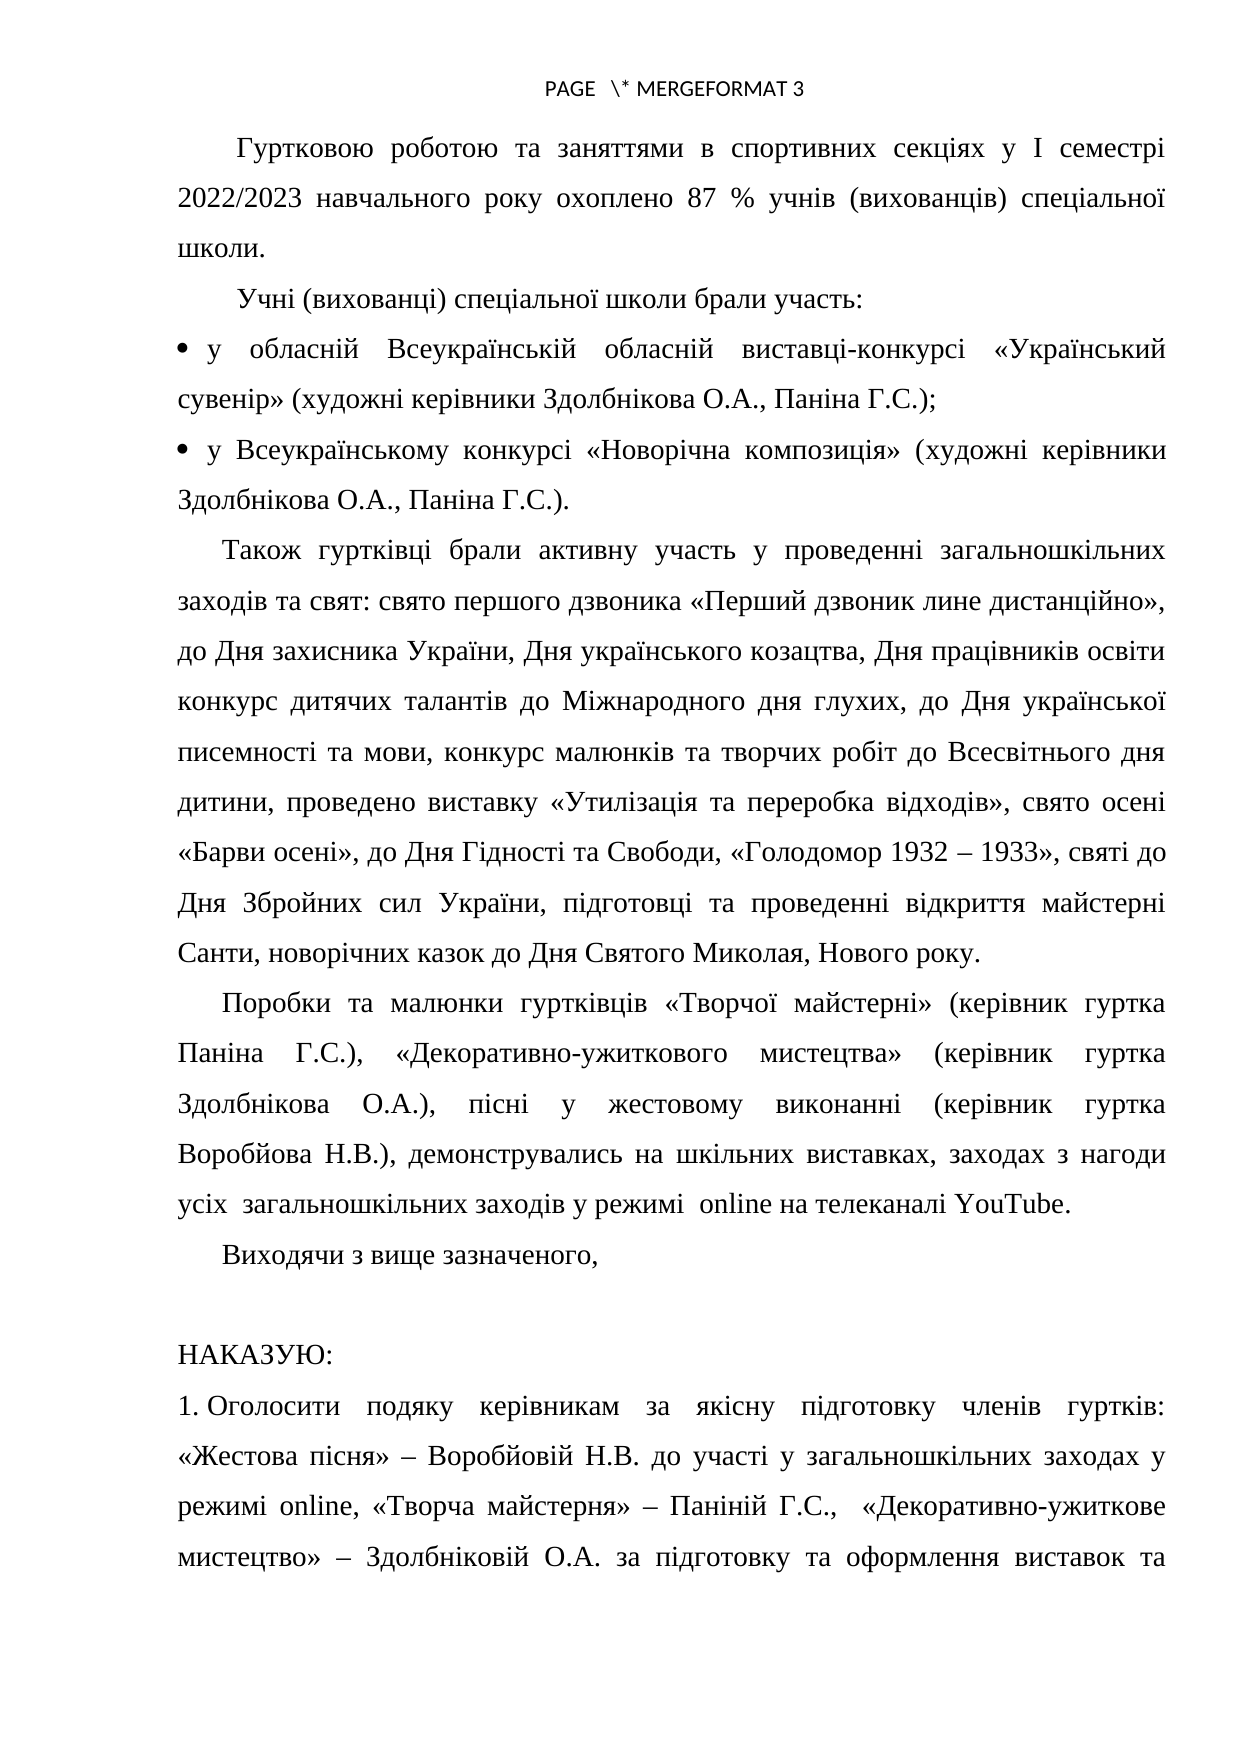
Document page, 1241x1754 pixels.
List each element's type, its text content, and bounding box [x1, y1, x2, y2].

text НАКАЗУЮ: [177, 1337, 1167, 1371]
list у Всеукраїнському конкурсі «Новорічна композиція» (художні керівники Здолбнікова О.А., Паніна Г.С.). [177, 432, 1167, 516]
text Також гуртківці брали активну участь у проведенні загальношкільних заходів та свят: свято першого дзвоника «Перший дзвоник лине дистанційно», до Дня захисника України, Дня українського козацтва, Дня працівників освіти конкурс дитячих талантів до Міжнародного дня глухих, до Дня української писемності та мови, конкурс малюнків та творчих робіт до Всесвітнього дня дитини, проведено виставку «Утилізація та переробка відходів», свято осені «Барви осені», до Дня Гідності та Свободи, «Голодомор 1932 – 1933», святі до Дня Збройних сил України, підготовці та проведенні відкриття майстерні Санти, новорічних казок до Дня Святого Миколая, Нового року. [177, 532, 1167, 968]
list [177, 1388, 1167, 1572]
text Виходячи з вище зазначеного, [177, 1237, 1167, 1270]
text Поробки та малюнки гуртківців «Творчої майстерні» (керівник гуртка Паніна Г.С.), «Декоративно-ужиткового мистецтва» (керівник гуртка Здолбнікова О.А.), пісні у жестовому виконанні (керівник гуртка Воробйова Н.В.), демонструвались на шкільних виставках, заходах з нагоди усіх загальношкільних заходів у режимі online на телеканалі YouTube. [177, 985, 1167, 1220]
list у обласній Всеукраїнській обласній виставці-конкурсі «Український сувенір» (художні керівники Здолбнікова О.А., Паніна Г.С.); [177, 331, 1167, 415]
text Гуртковою роботою та заняттями в спортивних секціях у І семестрі 2022/2023 навчального року охоплено 87 % учнів (вихованців) спеціальної школи. [177, 130, 1167, 264]
text Учні (вихованці) спеціальної школи брали участь: [177, 281, 1167, 314]
